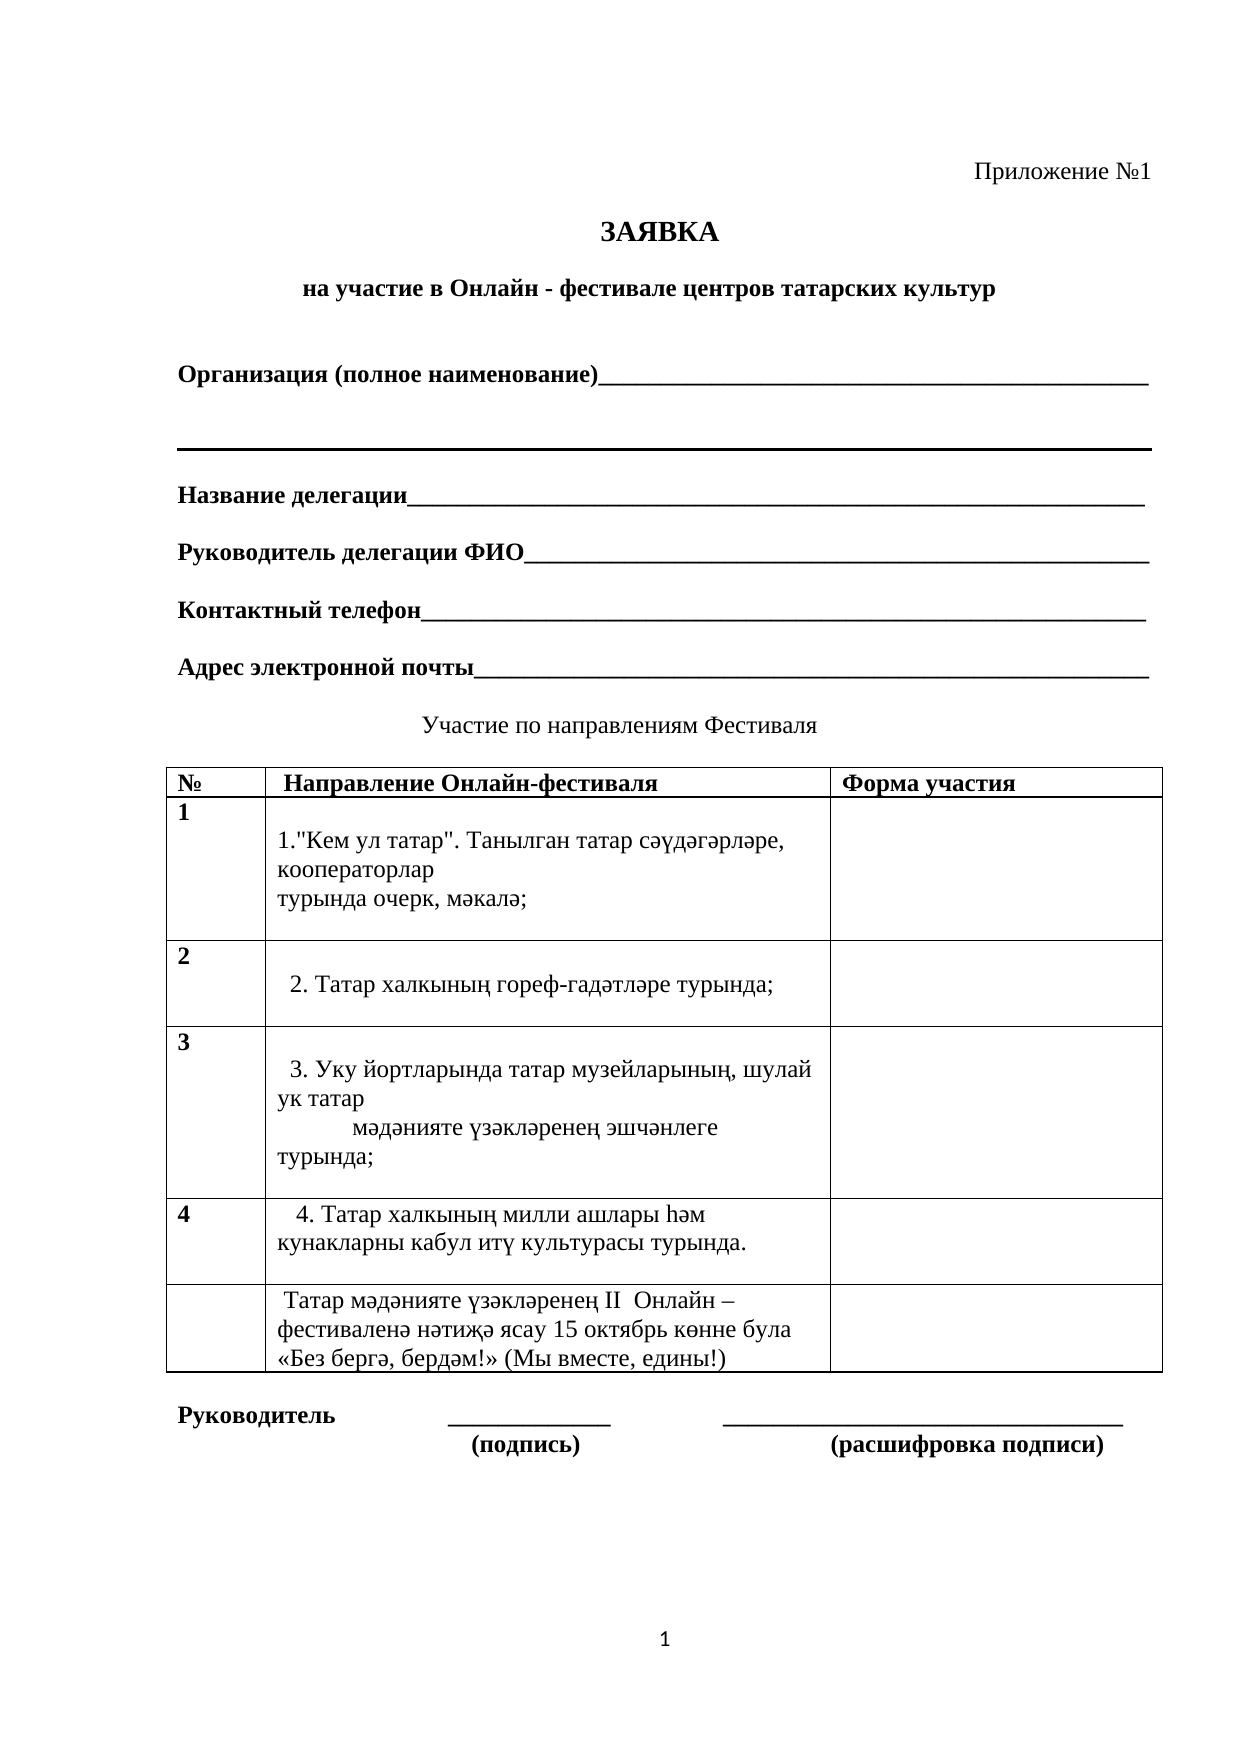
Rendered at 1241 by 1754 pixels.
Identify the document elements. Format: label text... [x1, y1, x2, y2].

text Руководитель _____________ ________________________________ [177, 1401, 1152, 1429]
text Приложение №1 [177, 156, 1152, 185]
table_header Форма участия [831, 768, 1162, 796]
table_cell [831, 1027, 1162, 1198]
table_cell [831, 1199, 1162, 1284]
text Контактный телефон__________________________________________________________ [177, 595, 1152, 623]
table_cell 1."Кем ул татар". Танылган татар сәүдәгәрләре, кооператорлар турында очерк, мәкалә; [266, 798, 830, 940]
text ЗАЯВКА [177, 214, 1152, 247]
table_cell [831, 941, 1162, 1026]
text Организация (полное наименование)____________________________________________ [177, 359, 1152, 388]
table_cell 3 [167, 1027, 265, 1198]
table_cell [831, 798, 1162, 940]
table_cell [831, 1285, 1162, 1371]
text (подпись) (расшифровка подписи) [177, 1429, 1152, 1458]
table_cell 2 [167, 941, 265, 1026]
table_cell 3. Уку йортларында татар музейларының, шулай ук татар мәдәнияте үзәкләренең эшчәнлеге турында; [266, 1027, 830, 1198]
table_cell Татар мәдәнияте үзәкләренең II Онлайн – фестиваленә нәтиҗә ясау 15 октябрь көнне була «Без бергә, бердәм!» (Мы вместе, едины!) [266, 1285, 830, 1371]
text Руководитель делегации ФИО__________________________________________________ [177, 537, 1152, 566]
text на участие в Онлайн - фестивале центров татарских культур [177, 273, 1152, 302]
table_cell 2. Татар халкының гореф-гадәтләре турында; [266, 941, 830, 1026]
table_cell [167, 1285, 265, 1371]
table_cell 4. Татар халкының милли ашлары һәм кунакларны кабул итү культурасы турында. [266, 1199, 830, 1284]
table_header Направление Онлайн-фестиваля [266, 768, 830, 796]
text Название делегации___________________________________________________________ [177, 480, 1152, 508]
table_header № [167, 768, 265, 796]
table_cell 1 [167, 798, 265, 940]
table_cell 4 [167, 1199, 265, 1284]
text Участие по направлениям Фестиваля [177, 710, 1152, 738]
text Адрес электронной почты______________________________________________________ [177, 652, 1152, 681]
